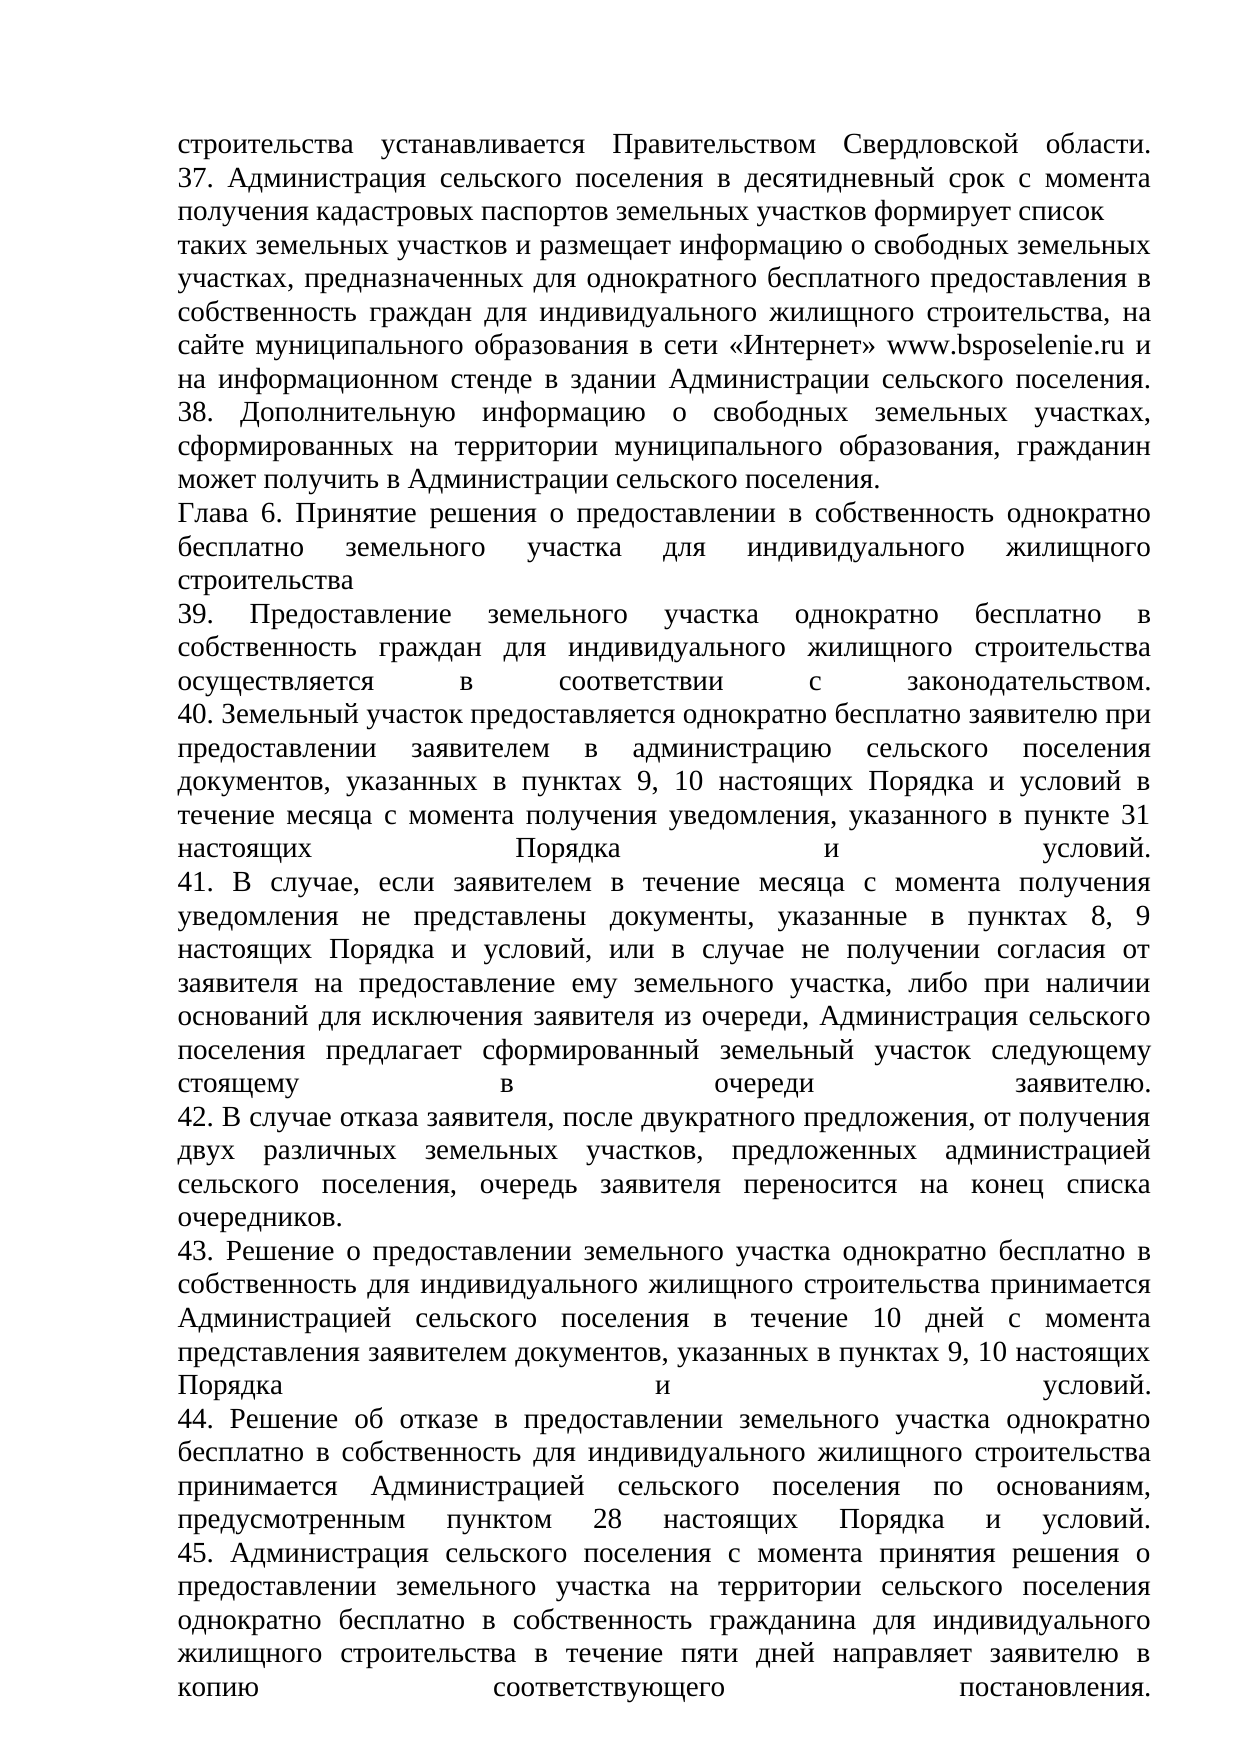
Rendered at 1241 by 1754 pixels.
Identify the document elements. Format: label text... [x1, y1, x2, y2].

text строительства устанавливается Правительством Свердловской области. 37. Администрация сельского поселения в десятидневный срок с момента получения кадастровых паспортов земельных участков формирует список [177, 126, 1152, 227]
text 39. Предоставление земельного участка однократно бесплатно в собственность граждан для индивидуального жилищного строительства осуществляется в соответствии с законодательством. 40. Земельный участок предоставляется однократно бесплатно заявителю при предоставлении заявителем в администрацию сельского поселения документов, указанных в пунктах 9, 10 настоящих Порядка и условий в течение месяца с момента получения уведомления, указанного в пункте 31 настоящих Порядка и условий. 41. В случае, если заявителем в течение месяца с момента получения уведомления не представлены документы, указанные в пунктах 8, 9 настоящих Порядка и условий, или в случае не получении согласия от заявителя на предоставление ему земельного участка, либо при наличии оснований для исключения заявителя из очереди, Администрация сельского поселения предлагает сформированный земельный участок следующему стоящему в очереди заявителю. 42. В случае отказа заявителя, после двукратного предложения, от получения двух различных земельных участков, предложенных администрацией сельского поселения, очередь заявителя переносится на конец списка очередников. 43. Решение о предоставлении земельного участка однократно бесплатно в собственность для индивидуального жилищного строительства принимается Администрацией сельского поселения в течение 10 дней с момента представления заявителем документов, указанных в пунктах 9, 10 настоящих Порядка и условий. 44. Решение об отказе в предоставлении земельного участка однократно бесплатно в собственность для индивидуального жилищного строительства принимается Администрацией сельского поселения по основаниям, предусмотренным пунктом 28 настоящих Порядка и условий. 45. Администрация сельского поселения с момента принятия решения о предоставлении земельного участка на территории сельского поселения однократно бесплатно в собственность гражданина для индивидуального жилищного строительства в течение пяти дней направляет заявителю в копию соответствующего постановления. [177, 596, 1152, 1731]
text таких земельных участков и размещает информацию о свободных земельных участках, предназначенных для однократного бесплатного предоставления в собственность граждан для индивидуального жилищного строительства, на сайте муниципального образования в сети «Интернет» www.bsposelenie.ru и на информационном стенде в здании Администрации сельского поселения. 38. Дополнительную информацию о свободных земельных участках, сформированных на территории муниципального образования, гражданин может получить в Администрации сельского поселения. [177, 227, 1152, 495]
text Глава 6. Принятие решения о предоставлении в собственность однократно бесплатно земельного участка для индивидуального жилищного строительства [177, 495, 1152, 596]
